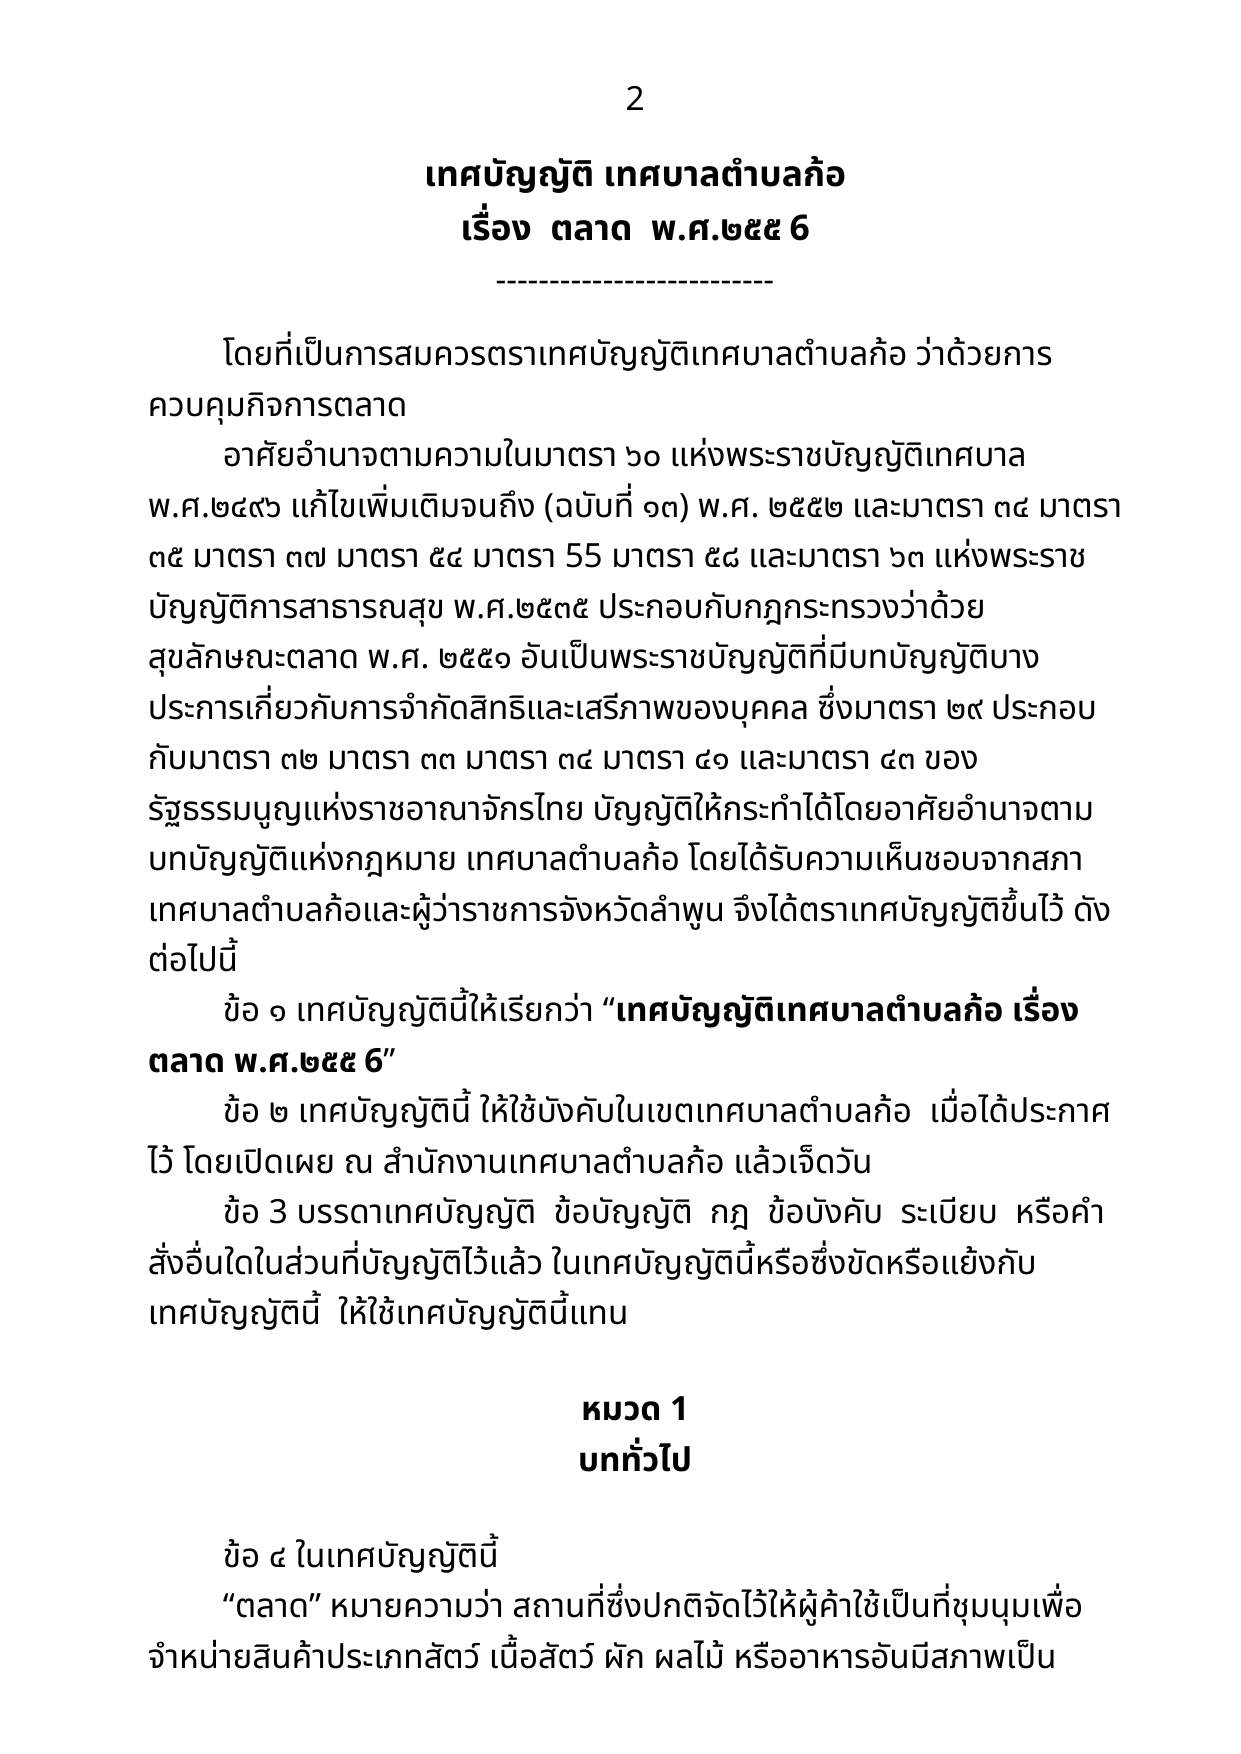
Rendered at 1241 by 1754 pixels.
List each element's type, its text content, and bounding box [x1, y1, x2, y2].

text เทศบัญญัติ เทศบาลตำบลก้อ [148, 149, 1122, 202]
text หมวด 1 [148, 1385, 1122, 1436]
text โดยที่เป็นการสมควรตราเทศบัญญัติเทศบาลตำบลก้อ ว่าด้วยการควบคุมกิจการตลาด [148, 330, 1122, 431]
text เรื่อง ตลาด พ.ศ.๒๕๕6 [148, 202, 1122, 256]
text บททั่วไป [148, 1436, 1122, 1486]
text ข้อ ๔ ในเทศบัญญัตินี้ [148, 1532, 1122, 1582]
text ข้อ ๑ เทศบัญญัตินี้ให้เรียกว่า “เทศบัญญัติเทศบาลตำบลก้อ เรื่อง ตลาด พ.ศ.๒๕๕6” [148, 986, 1122, 1087]
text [148, 1582, 1122, 1683]
text อาศัยอำนาจตามความในมาตรา ๖๐ แห่งพระราชบัญญัติเทศบาล พ.ศ.๒๔๙๖ แก้ไขเพิ่มเติมจนถึง (ฉบับที่ ๑๓) พ.ศ. ๒๕๕๒ และมาตรา ๓๔ มาตรา ๓๕ มาตรา ๓๗ มาตรา ๕๔ มาตรา 55 มาตรา ๕๘ และมาตรา ๖๓ แห่งพระราชบัญญัติการสาธารณสุข พ.ศ.๒๕๓๕ ประกอบกับกฎกระทรวงว่าด้วยสุขลักษณะตลาด พ.ศ. ๒๕๕๑ อันเป็นพระราชบัญญัติที่มีบทบัญญัติบางประการเกี่ยวกับการจำกัดสิทธิและเสรีภาพของบุคคล ซึ่งมาตรา ๒๙ ประกอบกับมาตรา ๓๒ มาตรา ๓๓ มาตรา ๓๔ มาตรา ๔๑ และมาตรา ๔๓ ของรัฐธรรมนูญแห่งราชอาณาจักรไทย บัญญัติให้กระทำได้โดยอาศัยอำนาจตามบทบัญญัติแห่งกฎหมาย เทศบาลตำบลก้อ โดยได้รับความเห็นชอบจากสภาเทศบาลตำบลก้อและผู้ว่าราชการจังหวัดลำพูน จึงได้ตราเทศบัญญัติขึ้นไว้ ดังต่อไปนี้ [148, 431, 1122, 986]
text ข้อ ๒ เทศบัญญัตินี้ ให้ใช้บังคับในเขตเทศบาลตำบลก้อ เมื่อได้ประกาศไว้ โดยเปิดเผย ณ สำนักงานเทศบาลตำบลก้อ แล้วเจ็ดวัน [148, 1087, 1122, 1188]
text -------------------------- [148, 256, 1122, 302]
text ข้อ 3 บรรดาเทศบัญญัติ ข้อบัญญัติ กฎ ข้อบังคับ ระเบียบ หรือคำสั่งอื่นใดในส่วนที่บัญญัติไว้แล้ว ในเทศบัญญัตินี้หรือซึ่งขัดหรือแย้งกับเทศบัญญัตินี้ ให้ใช้เทศบัญญัตินี้แทน [148, 1188, 1122, 1340]
